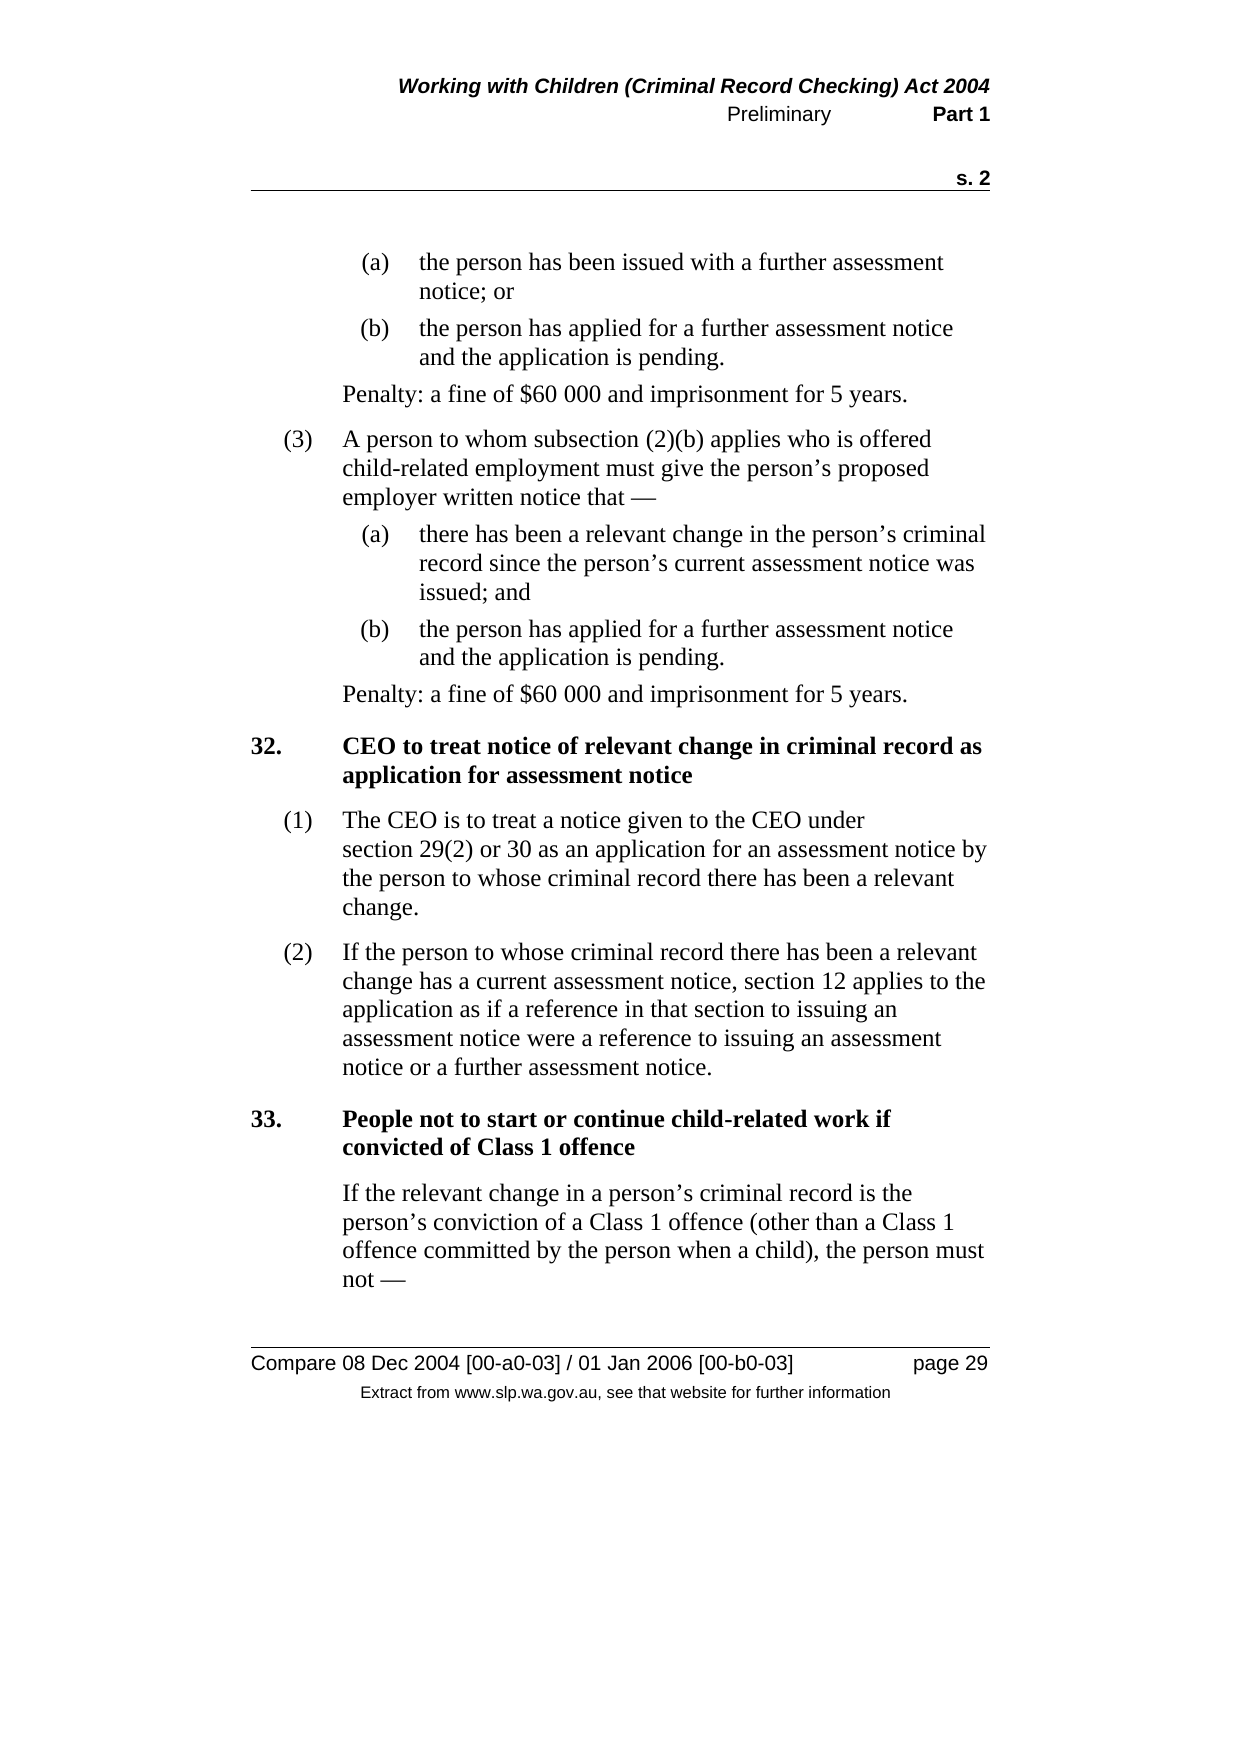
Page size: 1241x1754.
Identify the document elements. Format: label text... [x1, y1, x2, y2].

text (b) the person has applied for a further assessment notice and the application is pending. [251, 313, 990, 371]
text (a) the person has been issued with a further assessment notice; or [251, 247, 990, 305]
text (1) The CEO is to treat a notice given to the CEO under section 29(2) or 30 as an application for an assessment notice by the person to whose criminal record there has been a relevant change. [251, 805, 990, 920]
text (b) the person has applied for a further assessment notice and the application is pending. [251, 614, 990, 671]
text (a) there has been a relevant change in the person’s criminal record since the person’s current assessment notice was issued; and [251, 519, 990, 605]
text (3) A person to whom subsection (2)(b) applies who is offered child-related employment must give the person’s proposed employer written notice that — [251, 424, 990, 511]
text Penalty: a fine of $60 000 and imprisonment for 5 years. [251, 679, 990, 708]
subtitle 33. People not to start or continue child-related work if convicted of Class 1 offence [251, 1104, 990, 1161]
text (2) If the person to whose criminal record there has been a relevant change has a current assessment notice, section 12 applies to the application as if a reference in that section to issuing an assessment notice were a reference to issuing an assessment notice or a further assessment notice. [251, 937, 990, 1081]
text If the relevant change in a person’s criminal record is the person’s conviction of a Class 1 offence (other than a Class 1 offence committed by the person when a child), the person must not — [251, 1178, 990, 1293]
subtitle 32. CEO to treat notice of relevant change in criminal record as application for assessment notice [251, 731, 990, 789]
text Penalty: a fine of $60 000 and imprisonment for 5 years. [251, 379, 990, 408]
